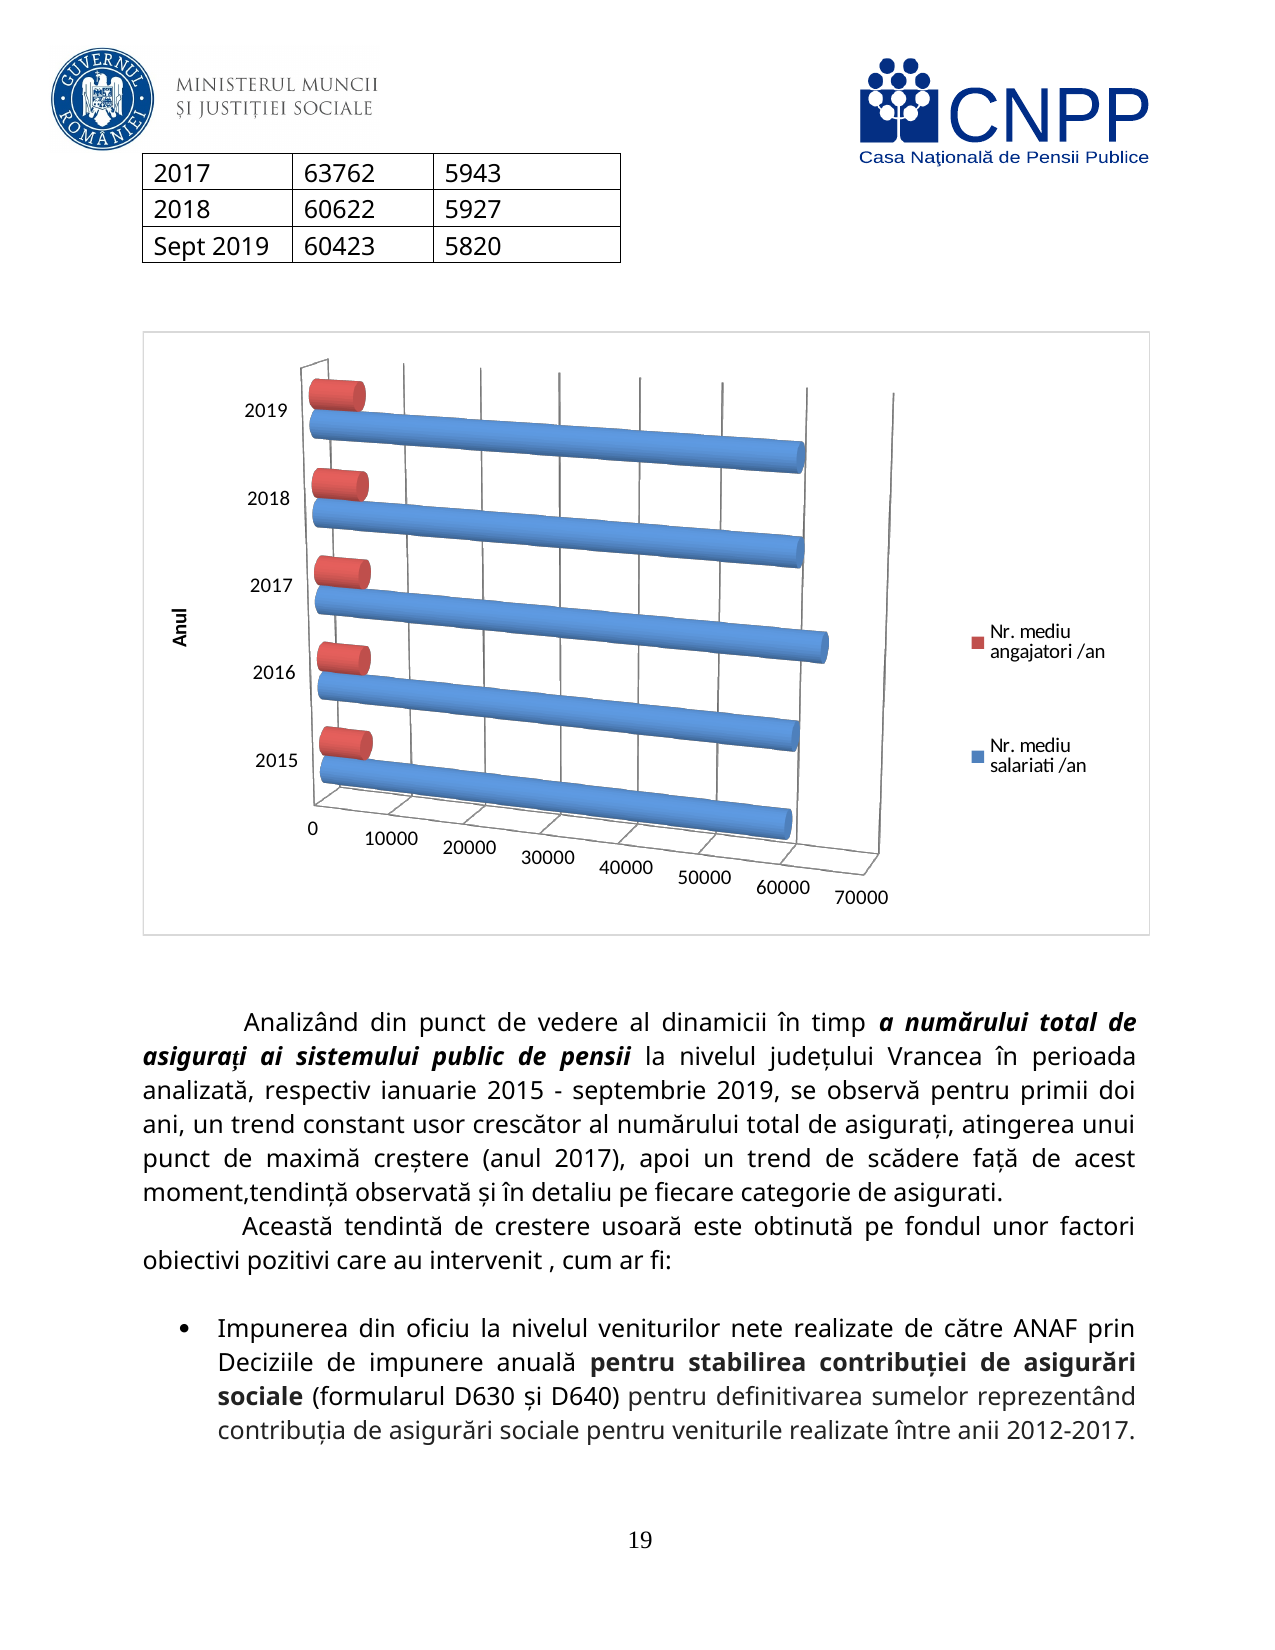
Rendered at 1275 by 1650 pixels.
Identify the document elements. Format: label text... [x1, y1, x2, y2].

text Analizând din punct de vedere al dinamicii în timp a numărului total de asigurați ai sistemului public de pensii la nivelul județului Vrancea în perioada analizată, respectiv ianuarie 2015 - septembrie 2019, se observă pentru primii doi ani, un trend constant usor crescător al numărului total de asigurați, atingerea unui punct de maximă creștere (anul 2017), apoi un trend de scădere față de acest moment,tendință observată și în detaliu pe fiecare categorie de asigurati. [142, 1004, 1137, 1208]
table_cell 2017 [143, 154, 292, 189]
table_cell 5943 [434, 154, 620, 189]
text Această tendintă de crestere usoară este obtinută pe fondul unor factori obiectivi pozitivi care au intervenit , cum ar fi: [142, 1208, 1137, 1277]
picture [854, 53, 943, 148]
table_cell 60622 [293, 190, 433, 226]
table_cell 63762 [293, 154, 433, 189]
picture [48, 45, 380, 153]
table_cell Sept 2019 [143, 227, 292, 262]
list Impunerea din oficiu la nivelul veniturilor nete realizate de către ANAF prin Deciziile de impunere anuală pentru stabilirea contribuției de asigurări sociale (formularul D630 și D640) pentru definitivarea sumelor reprezentând contribuția de asigurări sociale pentru veniturile realizate între anii 2012-2017. [180, 1311, 1137, 1447]
table_cell 5820 [434, 227, 620, 262]
table_cell 5927 [434, 190, 620, 226]
table_cell 60423 [293, 227, 433, 262]
table_cell 2018 [143, 190, 292, 226]
